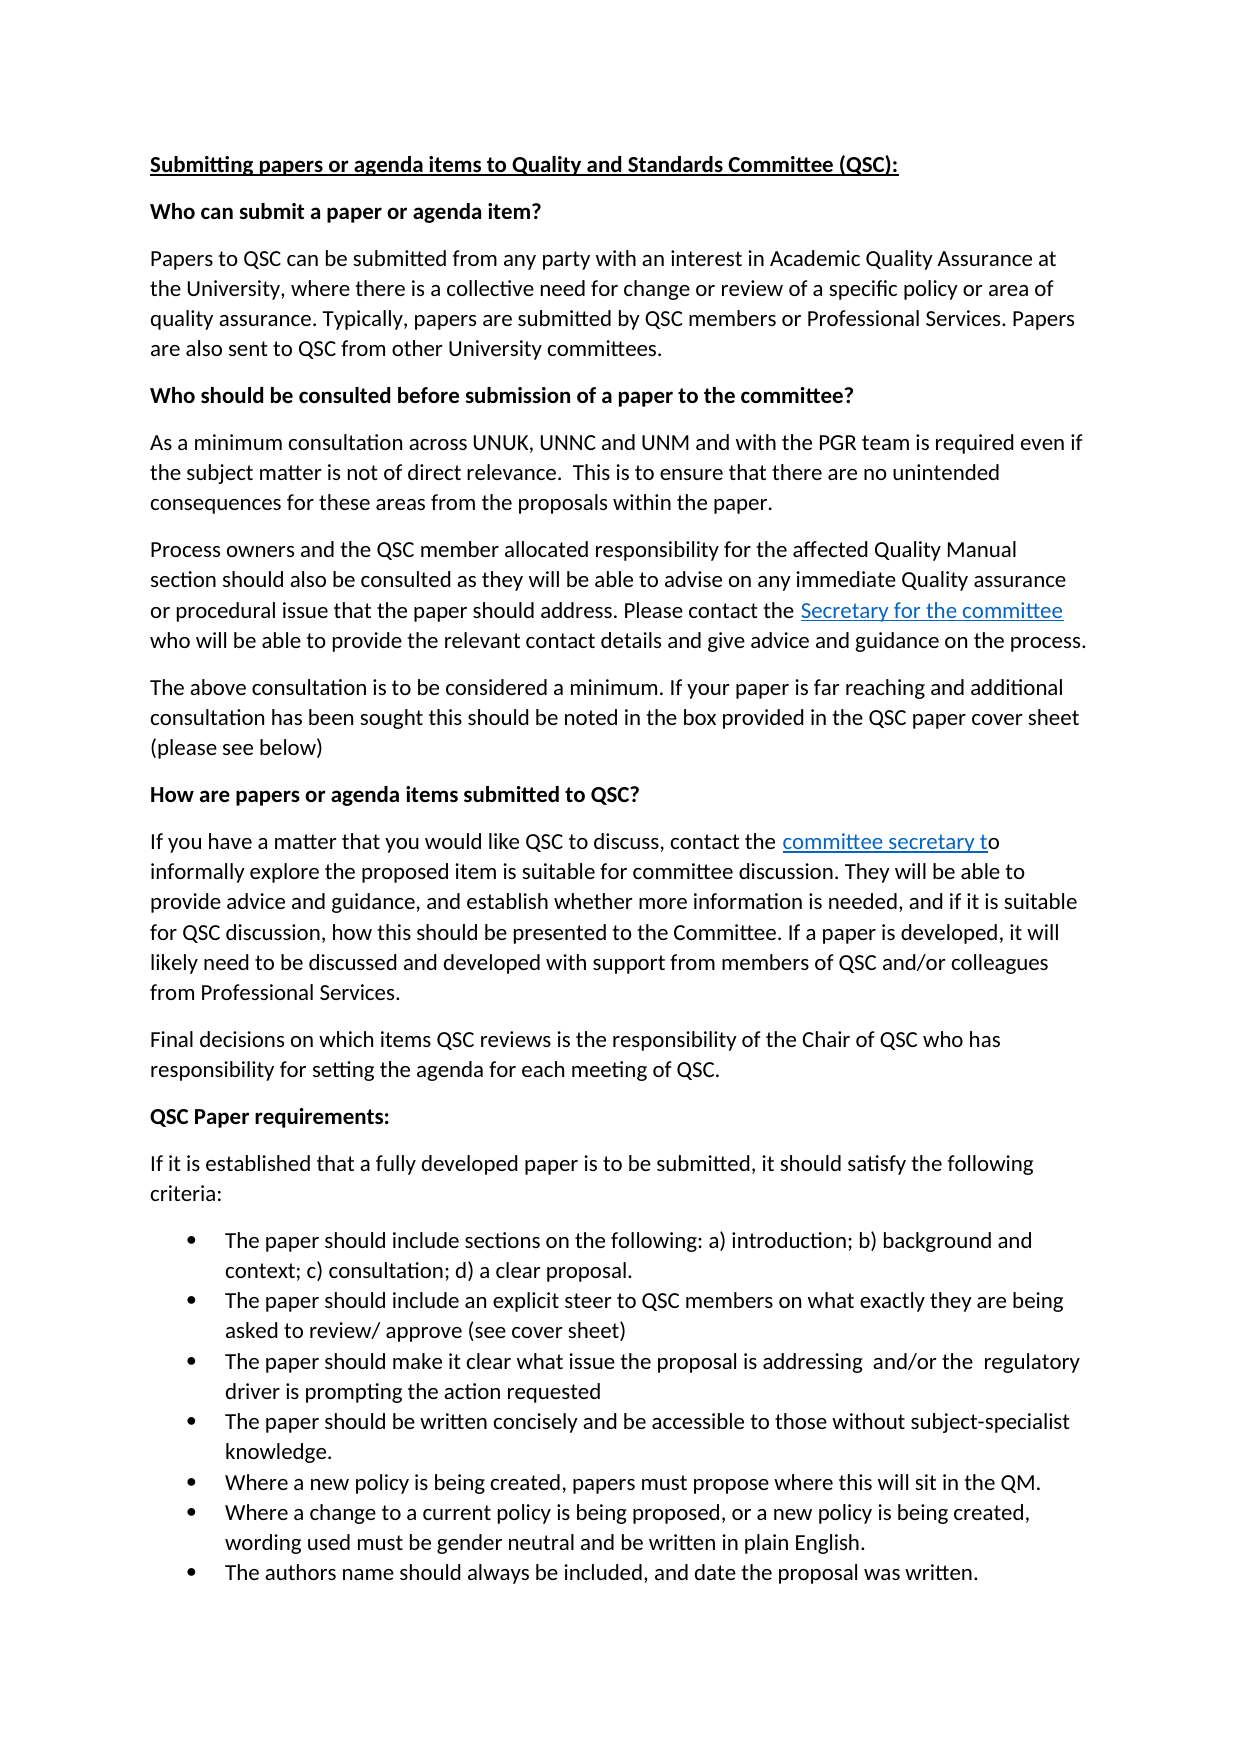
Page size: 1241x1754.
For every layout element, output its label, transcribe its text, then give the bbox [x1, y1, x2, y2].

text Process owners and the QSC member allocated responsibility for the affected Quality Manual section should also be consulted as they will be able to advise on any immediate Quality assurance or procedural issue that the paper should address. Please contact the Secretary for the committee who will be able to provide the relevant contact details and give advice and guidance on the process. [150, 535, 1090, 654]
list The authors name should always be included, and date the proposal was written. [187, 1558, 1090, 1586]
list The paper should include sections on the following: a) introduction; b) background and context; c) consultation; d) a clear proposal. [187, 1226, 1090, 1284]
text If it is established that a fully developed paper is to be submitted, it should satisfy the following criteria: [150, 1149, 1090, 1207]
text As a minimum consultation across UNUK, UNNC and UNM and with the PGR team is required even if the subject matter is not of direct relevance. This is to ensure that there are no unintended consequences for these areas from the proposals within the paper. [150, 428, 1090, 517]
text The above consultation is to be considered a minimum. If your paper is far reaching and additional consultation has been sought this should be noted in the box provided in the QSC paper cover sheet (please see below) [150, 673, 1090, 761]
list The paper should make it clear what issue the proposal is addressing and/or the regulatory driver is prompting the action requested [187, 1347, 1090, 1405]
text How are papers or agenda items submitted to QSC? [150, 780, 1090, 808]
text Submitting papers or agenda items to Quality and Standards Committee (QSC): [150, 150, 1090, 178]
list The paper should be written concisely and be accessible to those without subject-specialist knowledge. [187, 1407, 1090, 1466]
text Who can submit a paper or agenda item? [150, 197, 1090, 225]
text Papers to QSC can be submitted from any party with an interest in Academic Quality Assurance at the University, where there is a collective need for change or review of a specific policy or area of quality assurance. Typically, papers are submitted by QSC members or Professional Services. Papers are also sent to QSC from other University committees. [150, 244, 1090, 362]
text Who should be consulted before submission of a paper to the committee? [150, 381, 1090, 409]
list Where a new policy is being created, papers must propose where this will sit in the QM. [187, 1468, 1090, 1496]
list Where a change to a current policy is being proposed, or a new policy is being created, wording used must be gender neutral and be written in plain English. [187, 1498, 1090, 1556]
text If you have a matter that you would like QSC to discuss, contact the committee secretary to informally explore the proposed item is suitable for committee discussion. They will be able to provide advice and guidance, and establish whether more information is needed, and if it is suitable for QSC discussion, how this should be presented to the Committee. If a paper is developed, it will likely need to be discussed and developed with support from members of QSC and/or colleagues from Professional Services. [150, 827, 1090, 1006]
list The paper should include an explicit steer to QSC members on what exactly they are being asked to review/ approve (see cover sheet) [187, 1286, 1090, 1345]
text QSC Paper requirements: [150, 1102, 1090, 1130]
text Final decisions on which items QSC reviews is the responsibility of the Chair of QSC who has responsibility for setting the agenda for each meeting of QSC. [150, 1025, 1090, 1083]
